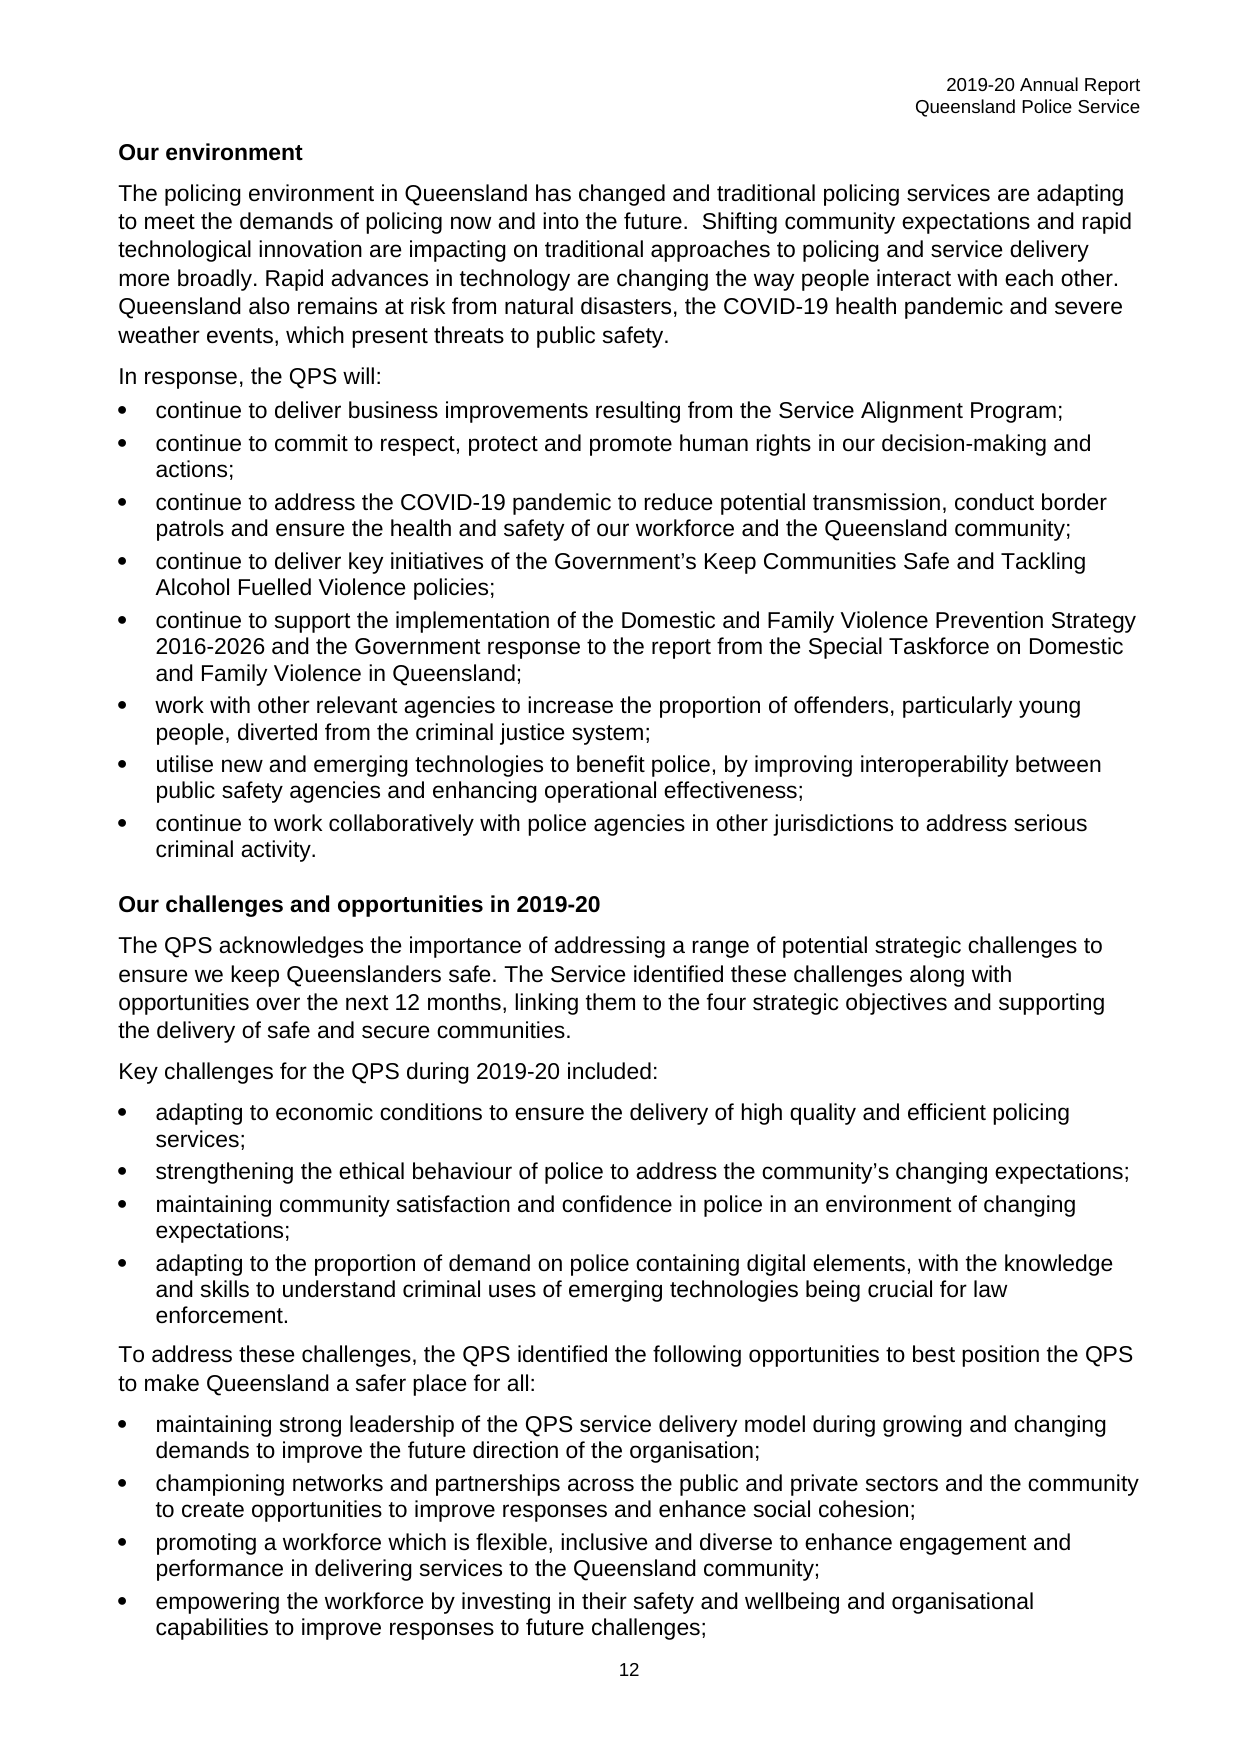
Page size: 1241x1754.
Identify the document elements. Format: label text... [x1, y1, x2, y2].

list continue to commit to respect, protect and promote human rights in our decision-making and actions; [118, 430, 1140, 483]
list utilise new and emerging technologies to benefit police, by improving interoperability between public safety agencies and enhancing operational effectiveness; [118, 751, 1140, 804]
list adapting to the proportion of demand on police containing digital elements, with the knowledge and skills to understand criminal uses of emerging technologies being crucial for law enforcement. [118, 1250, 1140, 1329]
text The policing environment in Queensland has changed and traditional policing services are adapting to meet the demands of policing now and into the future. Shifting community expectations and rapid technological innovation are impacting on traditional approaches to policing and service delivery more broadly. Rapid advances in technology are changing the way people interact with each other. Queensland also remains at risk from natural disasters, the COVID-19 health pandemic and severe weather events, which present threats to public safety. [118, 179, 1140, 348]
text Our environment [118, 138, 1140, 165]
list continue to deliver business improvements resulting from the Service Alignment Program; [118, 397, 1140, 424]
text The QPS acknowledges the importance of addressing a range of potential strategic challenges to ensure we keep Queenslanders safe. The Service identified these challenges along with opportunities over the next 12 months, linking them to the four strategic objectives and supporting the delivery of safe and secure communities. [118, 932, 1140, 1044]
text To address these challenges, the QPS identified the following opportunities to best position the QPS to make Queensland a safer place for all: [118, 1341, 1140, 1396]
text Our challenges and opportunities in 2019-20 [118, 891, 1140, 917]
list maintaining strong leadership of the QPS service delivery model during growing and changing demands to improve the future direction of the organisation; [118, 1411, 1140, 1463]
list continue to support the implementation of the Domestic and Family Violence Prevention Strategy 2016-2026 and the Government response to the report from the Special Taskforce on Domestic and Family Violence in Queensland; [118, 607, 1140, 686]
list promoting a workforce which is flexible, inclusive and diverse to enhance engagement and performance in delivering services to the Queensland community; [118, 1529, 1140, 1581]
list maintaining community satisfaction and confidence in police in an environment of changing expectations; [118, 1191, 1140, 1243]
list adapting to economic conditions to ensure the delivery of high quality and efficient policing services; [118, 1099, 1140, 1152]
list continue to address the COVID-19 pandemic to reduce potential transmission, conduct border patrols and ensure the health and safety of our workforce and the Queensland community; [118, 489, 1140, 542]
list continue to deliver key initiatives of the Government’s Keep Communities Safe and Tackling Alcohol Fuelled Violence policies; [118, 548, 1140, 601]
text In response, the QPS will: [118, 363, 1140, 389]
list empowering the workforce by investing in their safety and wellbeing and organisational capabilities to improve responses to future challenges; [118, 1588, 1140, 1640]
list work with other relevant agencies to increase the proportion of offenders, particularly young people, diverted from the criminal justice system; [118, 692, 1140, 745]
list strengthening the ethical behaviour of police to address the community’s changing expectations; [118, 1158, 1140, 1184]
list continue to work collaboratively with police agencies in other jurisdictions to address serious criminal activity. [118, 810, 1140, 863]
list championing networks and partnerships across the public and private sectors and the community to create opportunities to improve responses and enhance social cohesion; [118, 1470, 1140, 1522]
text Key challenges for the QPS during 2019-20 included: [118, 1058, 1140, 1085]
